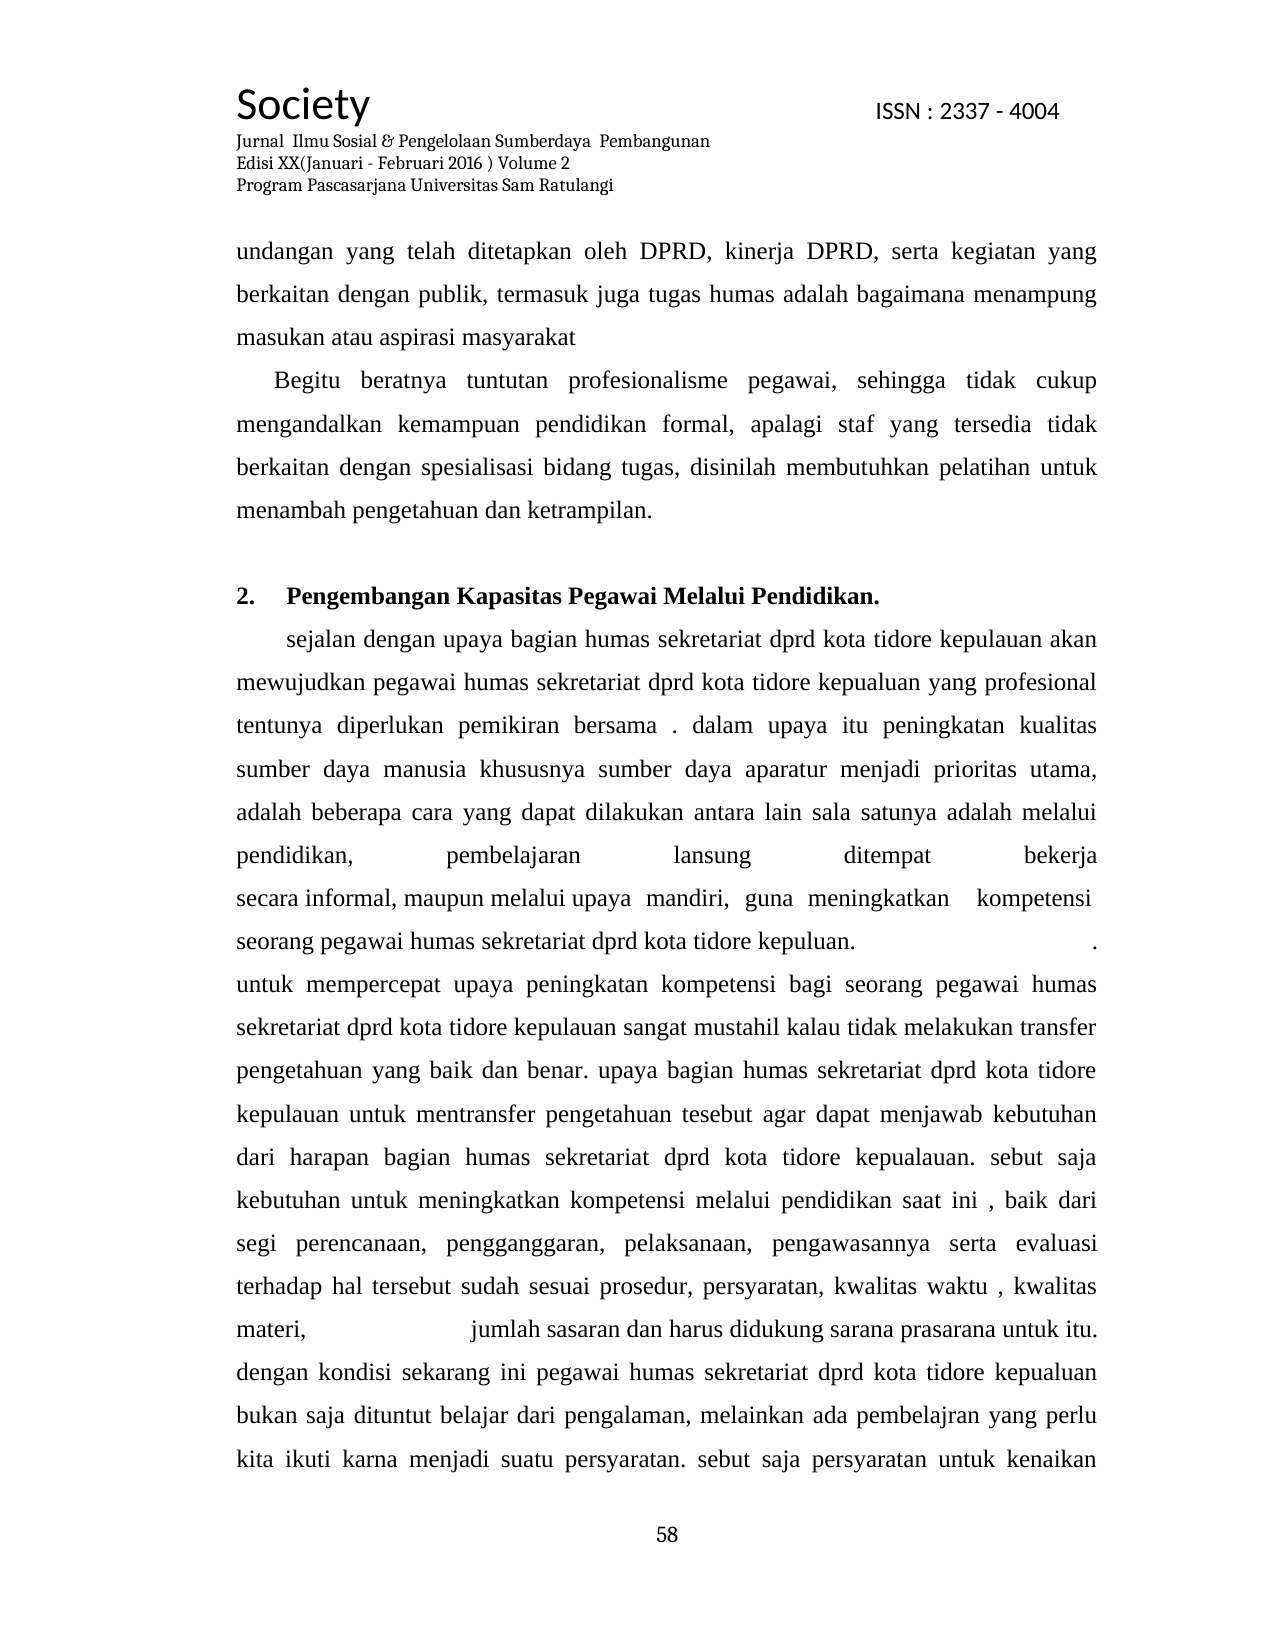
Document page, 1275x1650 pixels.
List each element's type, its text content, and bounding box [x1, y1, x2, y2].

list Begitu beratnya tuntutan profesionalisme pegawai, sehingga tidak cukup mengandalkan kemampuan pendidikan formal, apalagi staf yang tersedia tidak berkaitan dengan spesialisasi bidang tugas, disinilah membutuhkan pelatihan untuk menambah pengetahuan dan ketrampilan. [236, 366, 1098, 524]
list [236, 236, 1098, 351]
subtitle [236, 624, 1098, 1472]
text 2. Pengembangan Kapasitas Pegawai Melalui Pendidikan. [236, 581, 1098, 610]
